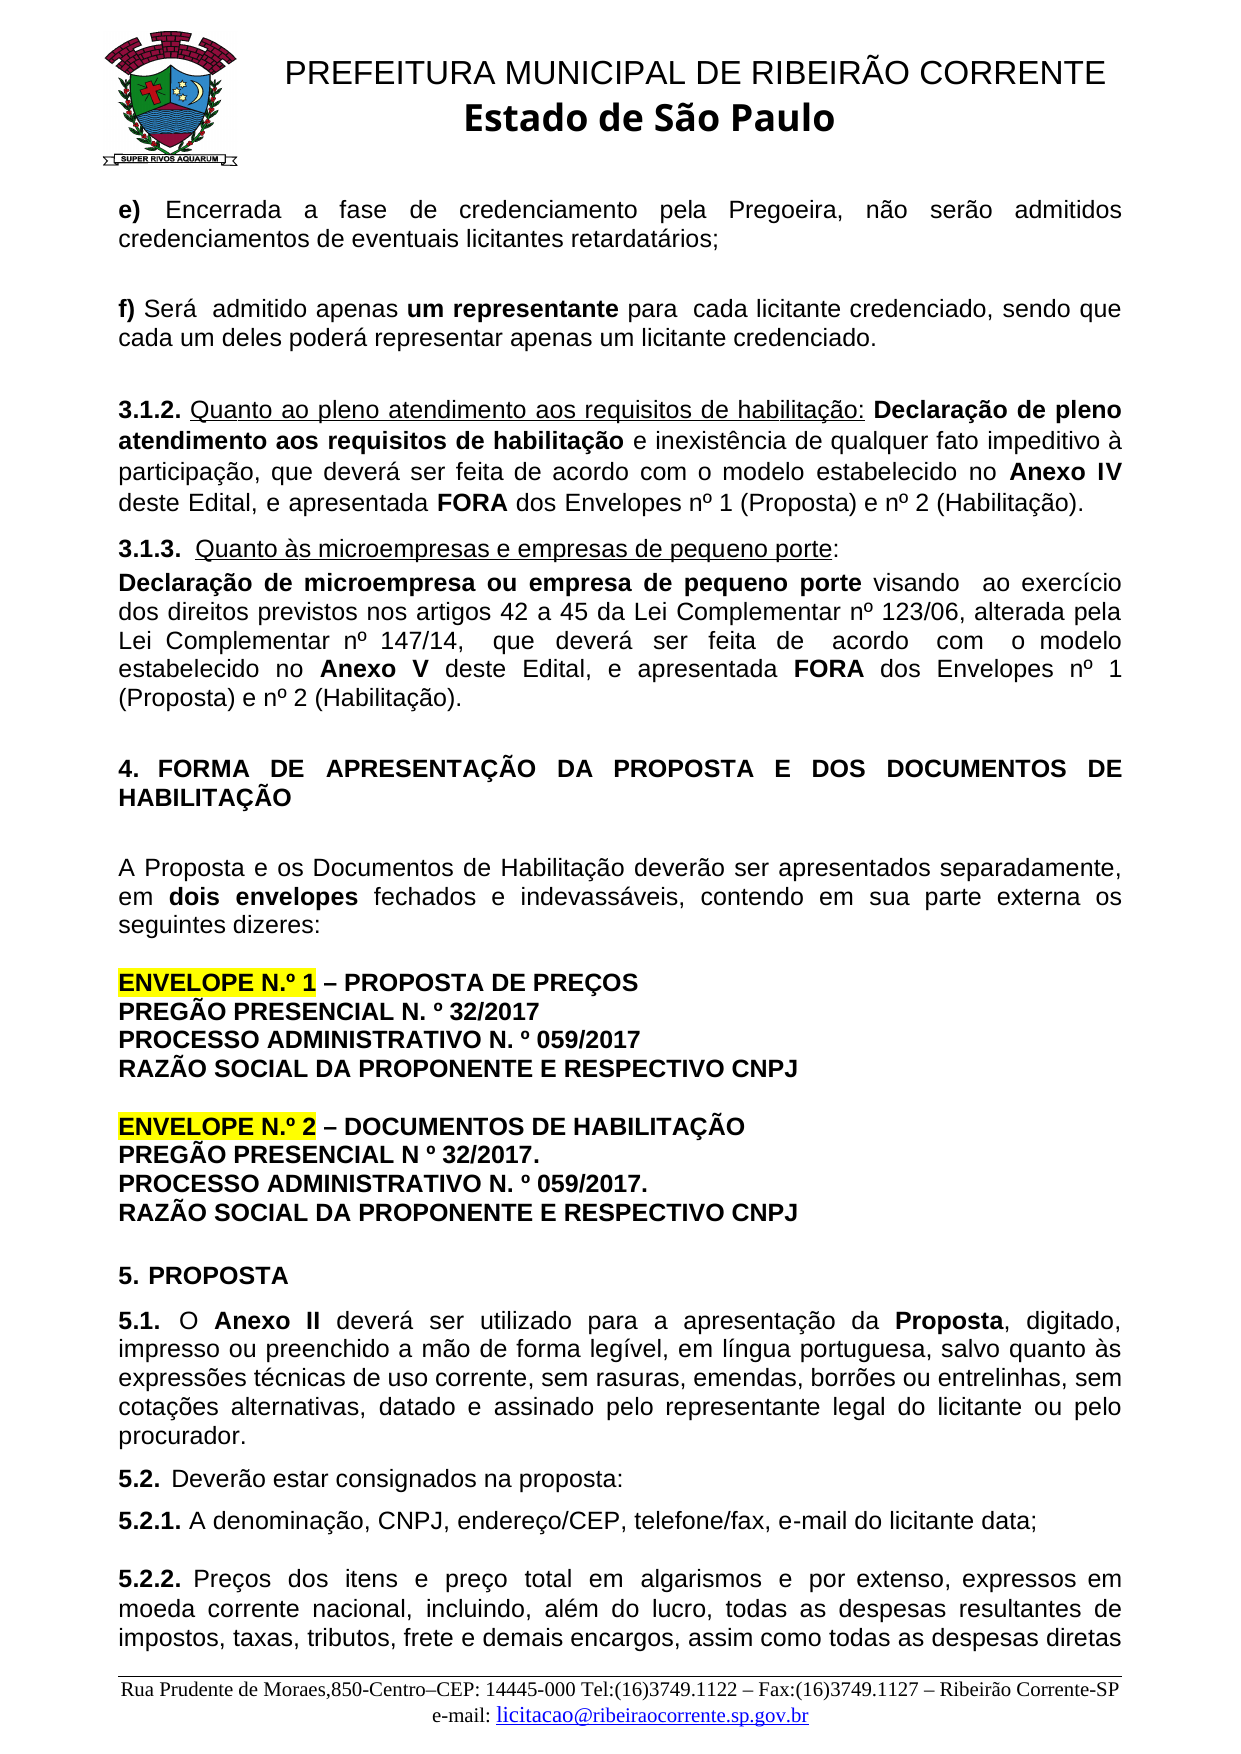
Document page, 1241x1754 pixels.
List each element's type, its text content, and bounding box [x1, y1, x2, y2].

text 5.1. O Anexo II deverá ser utilizado para a apresentação da Proposta, digitado, impresso ou preenchido a mão de forma legível, em língua portuguesa, salvo quanto às expressões técnicas de uso corrente, sem rasuras, emendas, borrões ou entrelinhas, sem cotações alternativas, datado e assinado pelo representante legal do licitante ou pelo procurador. [118, 1306, 1122, 1449]
text RAZÃO SOCIAL DA PROPONENTE E RESPECTIVO CNPJ [118, 1198, 1122, 1227]
text PROCESSO ADMINISTRATIVO N. º 059/2017. [118, 1169, 1122, 1198]
text 4. FORMA DE APRESENTAÇÃO DA PROPOSTA E DOS DOCUMENTOS DE HABILITAÇÃO [118, 754, 1122, 812]
text 5.2. Deverão estar consignados na proposta: [118, 1464, 1122, 1493]
text A Proposta e os Documentos de Habilitação deverão ser apresentados separadamente, em dois envelopes fechados e indevassáveis, contendo em sua parte externa os seguintes dizeres: [118, 853, 1122, 939]
text PREGÃO PRESENCIAL N º 32/2017. [118, 1140, 1122, 1169]
text e) Encerrada a fase de credenciamento pela Pregoeira, não serão admitidos credenciamentos de eventuais licitantes retardatários; [118, 195, 1122, 253]
text RAZÃO SOCIAL DA PROPONENTE E RESPECTIVO CNPJ [118, 1054, 1122, 1083]
text Declaração de microempresa ou empresa de pequeno porte visando ao exercício dos direitos previstos nos artigos 42 a 45 da Lei Complementar nº 123/06, alterada pela Lei Complementar nº 147/14, que deverá ser feita de acordo com o modelo estabelecido no Anexo V deste Edital, e apresentada FORA dos Envelopes nº 1 (Proposta) e nº 2 (Habilitação). [118, 568, 1122, 712]
picture [102, 31, 238, 166]
text 3.1.3. Quanto às microempresas e empresas de pequeno porte: [118, 534, 1122, 563]
text ENVELOPE N.º 2 – DOCUMENTOS DE HABILITAÇÃO [316, 1112, 1122, 1140]
text PROCESSO ADMINISTRATIVO N. º 059/2017 [118, 1025, 1122, 1054]
text 5.2.1. A denominação, CNPJ, endereço/CEP, telefone/fax, e-mail do licitante data; [118, 1506, 1122, 1535]
text 3.1.2. Quanto ao pleno atendimento aos requisitos de habilitação: Declaração de pleno atendimento aos requisitos de habilitação e inexistência de qualquer fato impeditivo à participação, que deverá ser feita de acordo com o modelo estabelecido no Anexo IV deste Edital, e apresentada FORA dos Envelopes nº 1 (Proposta) e nº 2 (Habilitação). [118, 395, 1122, 517]
text 5. PROPOSTA [118, 1261, 1122, 1290]
text PREGÃO PRESENCIAL N. º 32/2017 [118, 997, 1122, 1025]
text f) Será admitido apenas um representante para cada licitante credenciado, sendo que cada um deles poderá representar apenas um licitante credenciado. [118, 294, 1122, 352]
text ENVELOPE N.º 1 – PROPOSTA DE PREÇOS [316, 968, 1122, 997]
